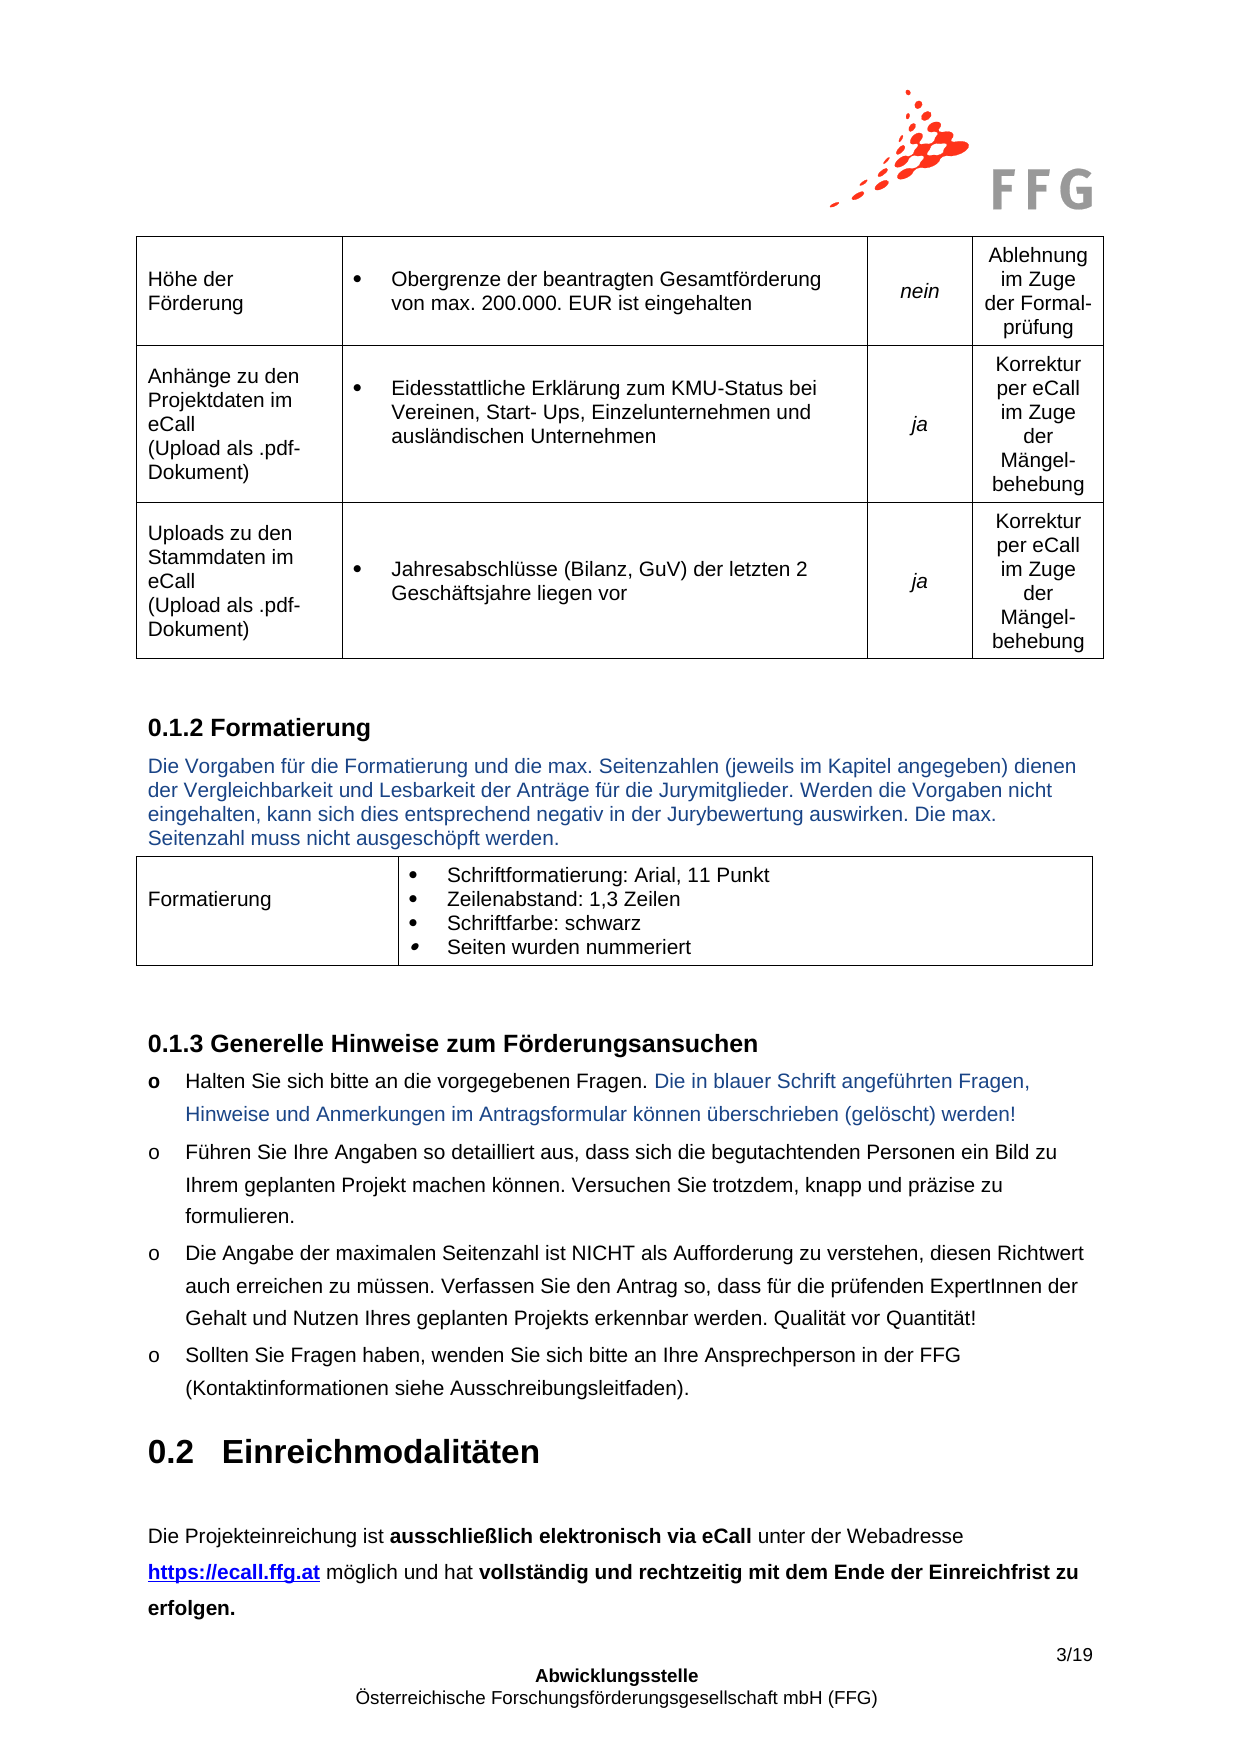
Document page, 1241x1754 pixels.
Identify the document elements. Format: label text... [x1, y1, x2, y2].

table_cell Anhänge zu den Projektdaten im eCall (Upload als .pdf-Dokument) [137, 346, 342, 502]
text Die Projekteinreichung ist ausschließlich elektronisch via eCall unter der Webadresse https://ecall.ffg.at möglich und hat vollständig und rechtzeitig mit dem Ende der Einreichfrist zu erfolgen. [148, 1524, 1092, 1619]
list Sollten Sie Fragen haben, wenden Sie sich bitte an Ihre Ansprechperson in der FFG (Kontaktinformationen siehe Ausschreibungsleitfaden). [148, 1343, 1092, 1400]
table_cell Jahresabschlüsse (Bilanz, GuV) der letzten 2 Geschäftsjahre liegen vor [343, 503, 867, 658]
table_cell ja [868, 346, 972, 502]
text Die Vorgaben für die Formatierung und die max. Seitenzahlen (jeweils im Kapitel angegeben) dienen der Vergleichbarkeit und Lesbarkeit der Anträge für die Jurymitglieder. Werden die Vorgaben nicht eingehalten, kann sich dies entsprechend negativ in der Jurybewertung auswirken. Die max. Seitenzahl muss nicht ausgeschöpft werden. [148, 754, 1092, 850]
table_header Formatierung [137, 857, 398, 965]
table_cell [973, 237, 1103, 345]
subtitle 0.1.2 Formatierung [148, 713, 1092, 742]
subtitle 0.1.3 Generelle Hinweise zum Förderungsansuchen [148, 1028, 1092, 1057]
list Die Angabe der maximalen Seitenzahl ist NICHT als Aufforderung zu verstehen, diesen Richtwert auch erreichen zu müssen. Verfassen Sie den Antrag so, dass für die prüfenden ExpertInnen der Gehalt und Nutzen Ihres geplanten Projekts erkennbar werden. Qualität vor Quantität! [148, 1241, 1092, 1329]
table_cell Obergrenze der beantragten Gesamtförderung von max. 200.000. EUR ist eingehalten [343, 237, 867, 345]
table_cell Korrektur per eCall im Zuge der Mängel-behebung [973, 503, 1103, 658]
table_cell Eidesstattliche Erklärung zum KMU-Status bei Vereinen, Start- Ups, Einzelunternehmen und ausländischen Unternehmen [343, 346, 867, 502]
table_cell Höhe der Förderung [137, 237, 342, 345]
table_cell Korrektur per eCall im Zuge der Mängel-behebung [973, 346, 1103, 502]
subtitle 0.2 Einreichmodalitäten [148, 1432, 1092, 1470]
list Führen Sie Ihre Angaben so detailliert aus, dass sich die begutachtenden Personen ein Bild zu Ihrem geplanten Projekt machen können. Versuchen Sie trotzdem, knapp und präzise zu formulieren. [148, 1140, 1092, 1228]
table_header Schriftformatierung: Arial, 11 Punkt Zeilenabstand: 1,3 Zeilen Schriftfarbe: schwarz Seiten wurden nummeriert [399, 857, 1092, 965]
table_cell Uploads zu den Stammdaten im eCall (Upload als .pdf-Dokument) [137, 503, 342, 658]
table_cell nein [868, 237, 972, 345]
list Halten Sie sich bitte an die vorgegebenen Fragen. Die in blauer Schrift angeführten Fragen, Hinweise und Anmerkungen im Antragsformular können überschrieben (gelöscht) werden! [148, 1069, 1092, 1126]
table_cell ja [868, 503, 972, 658]
